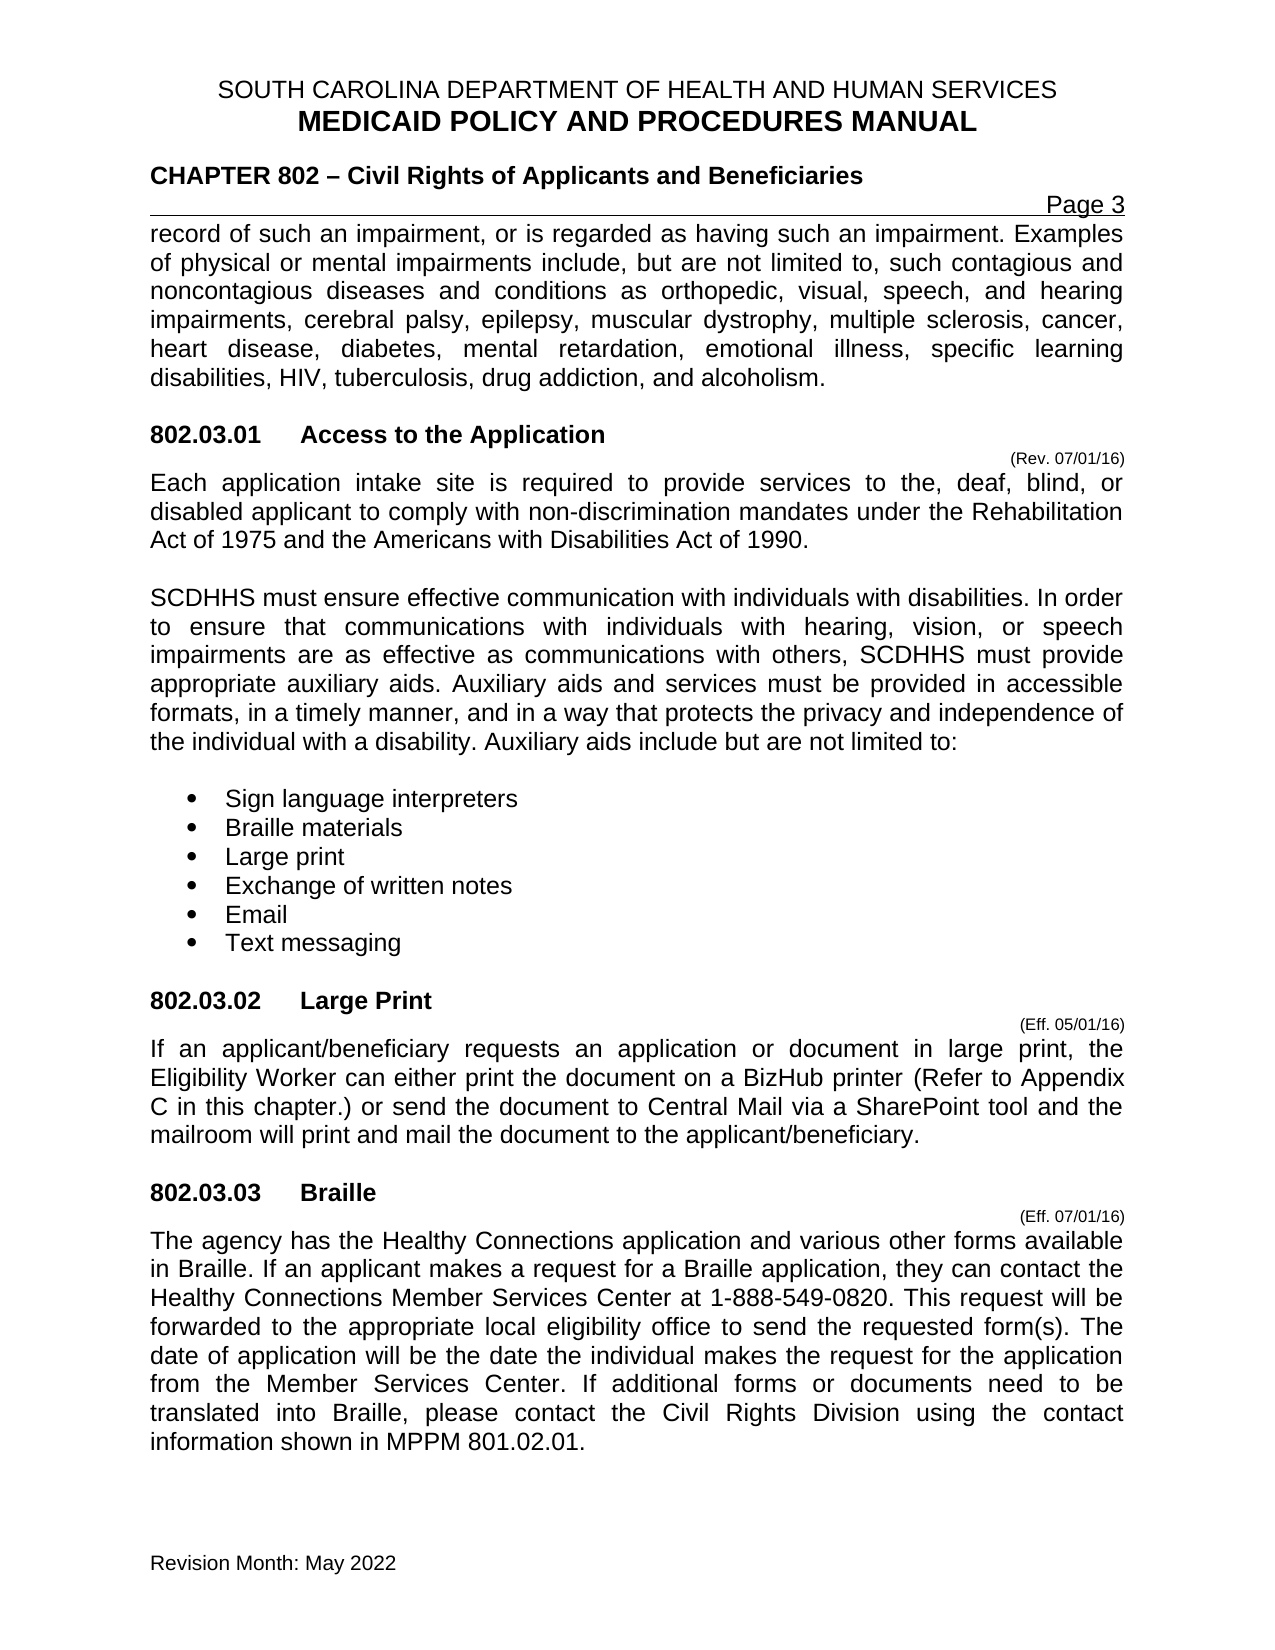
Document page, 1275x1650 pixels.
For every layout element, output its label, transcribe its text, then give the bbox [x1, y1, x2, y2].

subtitle 802.03.02 Large Print [150, 986, 1125, 1015]
list Braille materials [187, 813, 1125, 842]
list Sign language interpreters [187, 784, 1125, 813]
text Each application intake site is required to provide services to the, deaf, blind, or disabled applicant to comply with non-discrimination mandates under the Rehabilitation Act of 1975 and the Americans with Disabilities Act of 1990. [150, 468, 1125, 554]
text (Eff. 05/01/16) [150, 1015, 1125, 1034]
text The agency has the Healthy Connections application and various other forms available in Braille. If an applicant makes a request for a Braille application, they can contact the Healthy Connections Member Services Center at 1-888-549-0820. This request will be forwarded to the appropriate local eligibility office to send the requested form(s). The date of application will be the date the individual makes the request for the application from the Member Services Center. If additional forms or documents need to be translated into Braille, please contact the Civil Rights Division using the contact information shown in MPPM 801.02.01. [150, 1226, 1125, 1456]
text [150, 219, 1125, 391]
text SCDHHS must ensure effective communication with individuals with disabilities. In order to ensure that communications with individuals with hearing, vision, or speech impairments are as effective as communications with others, SCDHHS must provide appropriate auxiliary aids. Auxiliary aids and services must be provided in accessible formats, in a timely manner, and in a way that protects the privacy and independence of the individual with a disability. Auxiliary aids include but are not limited to: [150, 583, 1125, 755]
text If an applicant/beneficiary requests an application or document in large print, the Eligibility Worker can either print the document on a BizHub printer (Refer to Appendix C in this chapter.) or send the document to Central Mail via a SharePoint tool and the mailroom will print and mail the document to the applicant/beneficiary. [150, 1034, 1125, 1149]
subtitle 802.03.03 Braille [150, 1178, 1125, 1206]
subtitle 802.03.01 Access to the Application [150, 420, 1125, 449]
list Text messaging [187, 928, 1125, 957]
list Email [187, 899, 1125, 928]
list Exchange of written notes [187, 871, 1125, 899]
text (Rev. 07/01/16) [150, 449, 1125, 468]
list Large print [187, 842, 1125, 871]
text (Eff. 07/01/16) [150, 1206, 1125, 1226]
